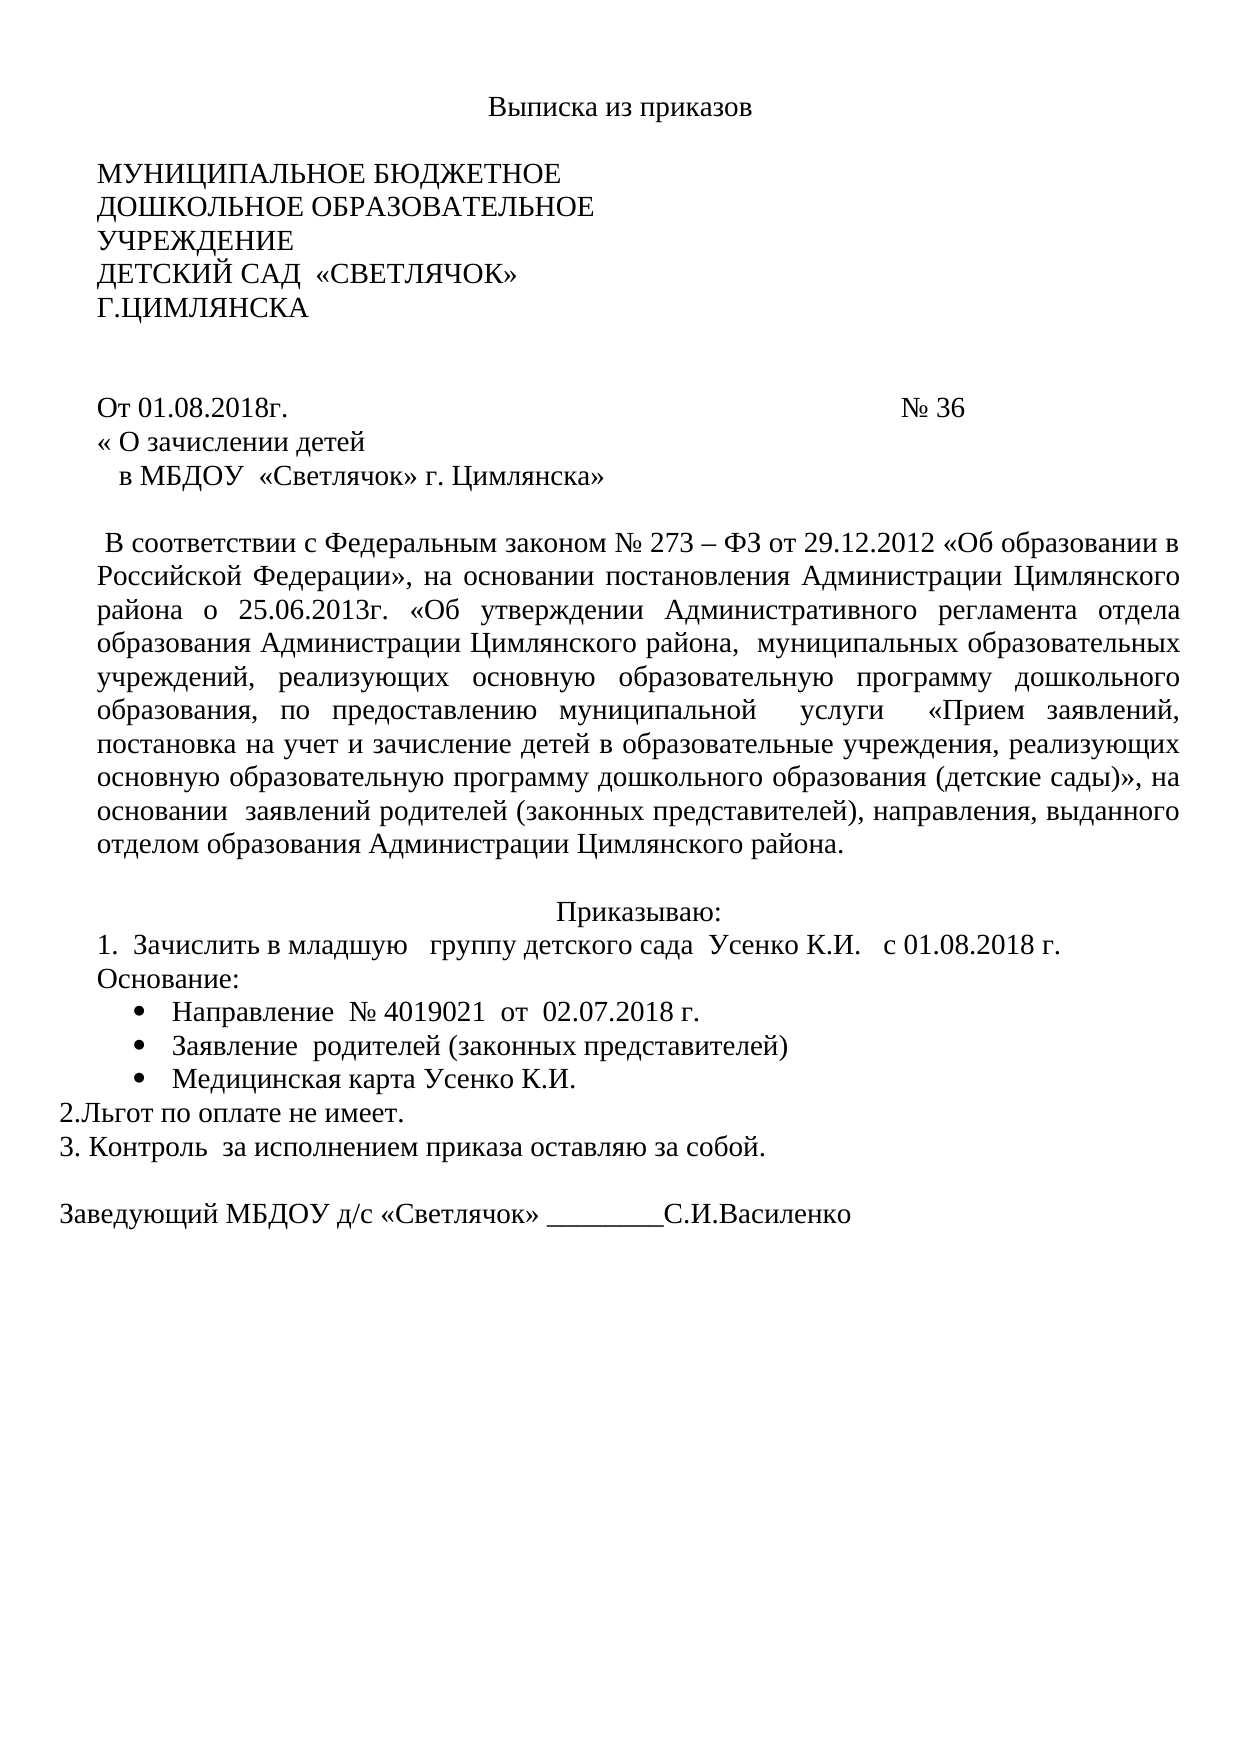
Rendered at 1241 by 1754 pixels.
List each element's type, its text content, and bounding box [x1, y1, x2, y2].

text Выписка из приказов [59, 89, 1181, 122]
text ДОШКОЛЬНОЕ ОБРАЗОВАТЕЛЬНОЕ [97, 189, 1181, 223]
list Направление № 4019021 от 02.07.2018 г. [134, 994, 1181, 1028]
text 1. Зачислить в младшую группу детского сада Усенко К.И. с 01.08.2018 г. [97, 927, 1181, 961]
text 2.Льгот по оплате не имеет. [59, 1095, 1181, 1129]
text Основание: [97, 961, 1181, 994]
text ДЕТСКИЙ САД «СВЕТЛЯЧОК» [97, 256, 1181, 290]
text От 01.08.2018г. № 36 [97, 391, 1181, 424]
text 3. Контроль за исполнением приказа оставляю за собой. [59, 1129, 1181, 1162]
text Заведующий МБДОУ д/с «Светлячок» ________С.И.Василенко [59, 1196, 1181, 1229]
text Г.ЦИМЛЯНСКА [97, 290, 1181, 323]
list Заявление родителей (законных представителей) [134, 1028, 1181, 1062]
text В соответствии с Федеральным законом № 273 – ФЗ от 29.12.2012 «Об образовании в Российской Федерации», на основании постановления Администрации Цимлянского района о 25.06.2013г. «Об утверждении Административного регламента отдела образования Администрации Цимлянского района, муниципальных образовательных учреждений, реализующих основную образовательную программу дошкольного образования, по предоставлению муниципальной услуги «Прием заявлений, постановка на учет и зачисление детей в образовательные учреждения, реализующих основную образовательную программу дошкольного образования (детские сады)», на основании заявлений родителей (законных представителей), направления, выданного отделом образования Администрации Цимлянского района. [97, 525, 1181, 860]
text Приказываю: [97, 894, 1181, 927]
text УЧРЕЖДЕНИЕ [97, 223, 1181, 256]
text в МБДОУ «Светлячок» г. Цимлянска» [97, 458, 1181, 491]
text « О зачислении детей [97, 424, 1181, 458]
list Медицинская карта Усенко К.И. [134, 1062, 1181, 1095]
text МУНИЦИПАЛЬНОЕ БЮДЖЕТНОЕ [97, 156, 1181, 189]
